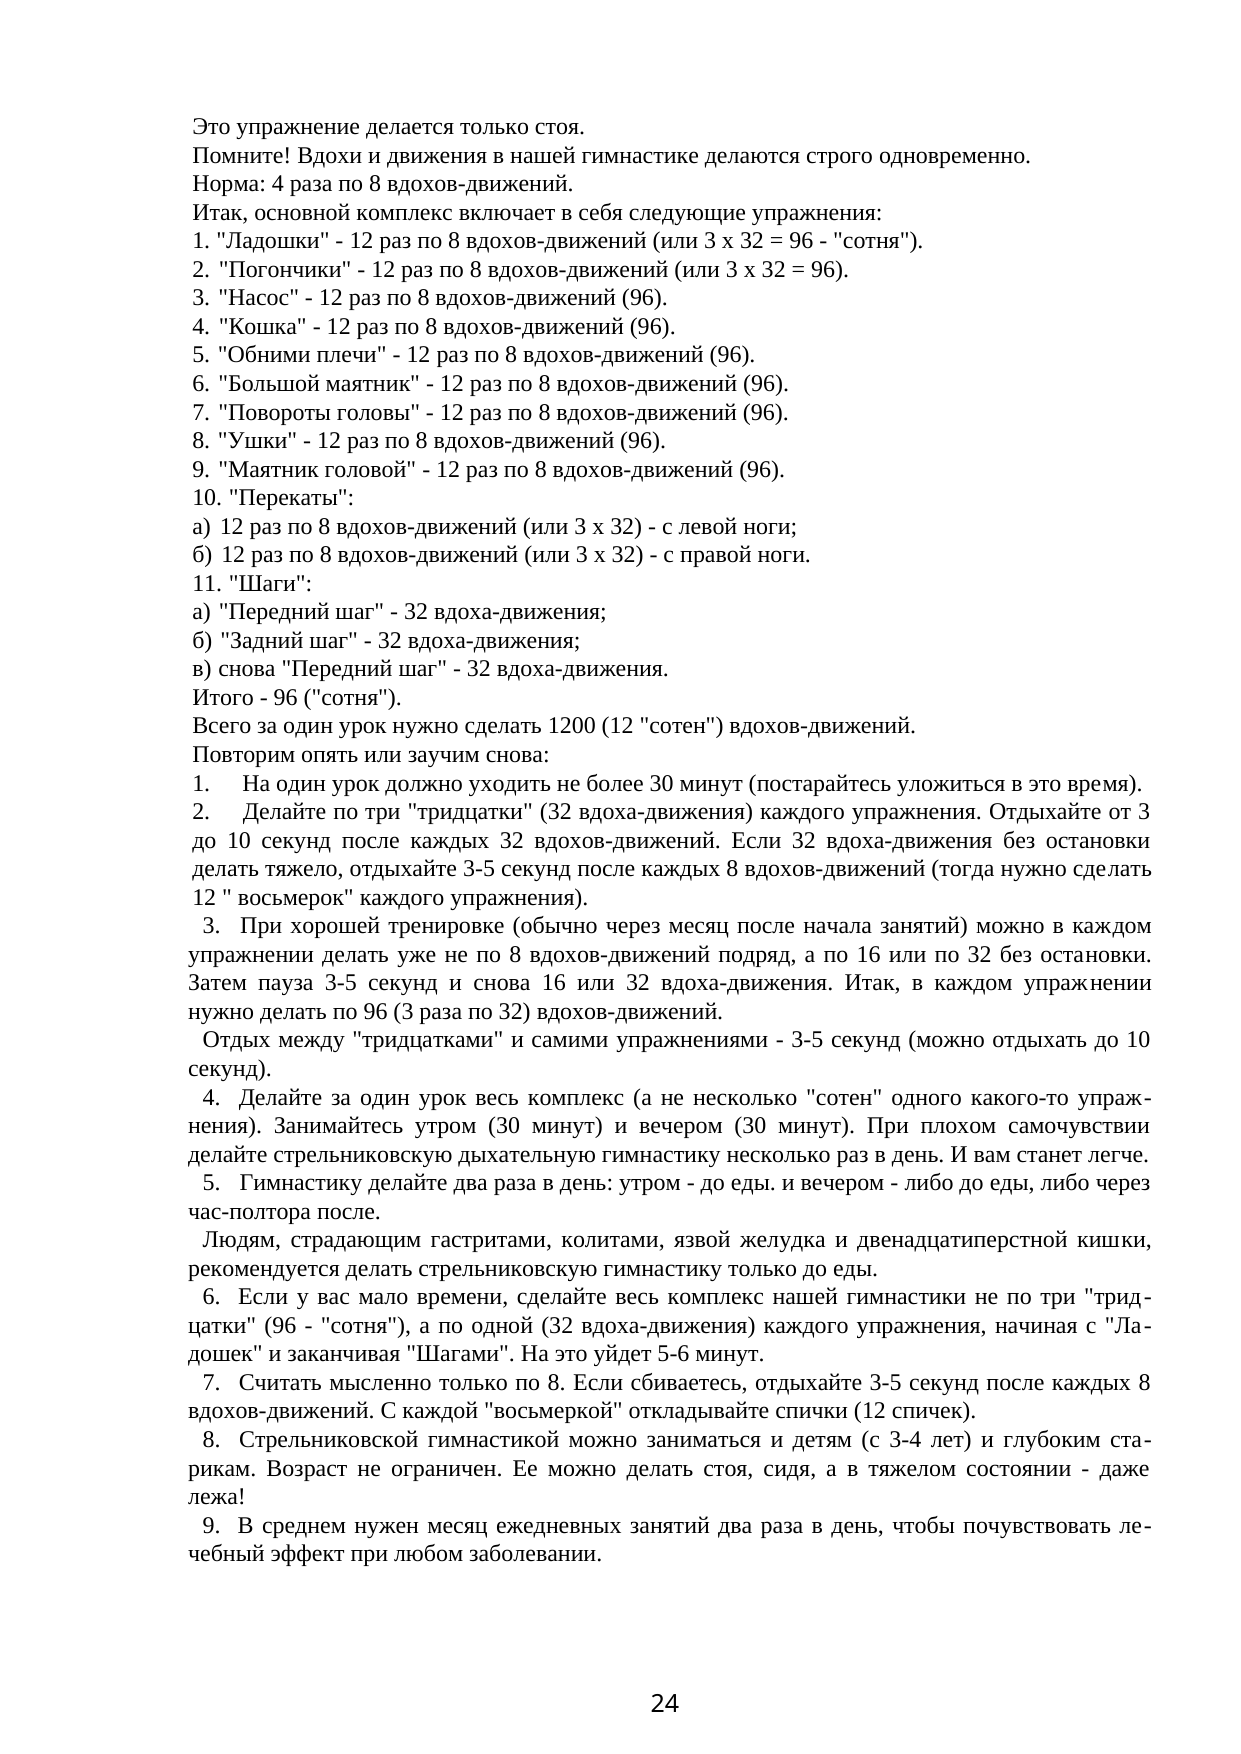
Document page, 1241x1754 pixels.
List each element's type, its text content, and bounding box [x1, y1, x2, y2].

list Если у вас мало времени, сделайте весь комплекс нашей гимнастики не по три "тридцатки" (96 - "сотня"), а по одной (32 вдоха-движения) каждого упражнения, начиная с "Ладошек" и заканчивая "Шагами". На это уйдет 5-6 минут. [188, 1282, 1152, 1368]
list При хорошей тренировке (обычно через месяц после начала занятий) можно в каждом упражнении делать уже не по 8 вдохов-движений подряд, а по 16 или по 32 без остановки. Затем пауза 3-5 секунд и снова 16 или 32 вдоха-движения. Итак, в каждом упражнении нужно делать по 96 (3 раза по 32) вдохов-движений. [188, 911, 1152, 1025]
list "Маятник головой" - 12 раз по 8 вдохов-движений (96). [192, 454, 1154, 483]
text б) 12 раз по 8 вдохов-движений (или 3 х 32) - с правой ноги. [192, 540, 1154, 568]
list Делайте по три "тридцатки" (32 вдоха-движения) каждого упражнения. Отдыхайте от 3 до 10 секунд после каждых 32 вдохов-движений. Если 32 вдоха-движения без остановки делать тяжело, отдыхайте 3-5 секунд после каждых 8 вдохов-движений (тогда нужно сделать 12 " восьмерок" каждого упражнения). [192, 797, 1152, 911]
text а) 12 раз по 8 вдохов-движений (или 3 х 32) - с левой ноги; [192, 511, 1154, 540]
list "Повороты головы" - 12 раз по 8 вдохов-движений (96). [192, 397, 1154, 426]
text Всего за один урок нужно сделать 1200 (12 "сотен") вдохов-движений. [192, 711, 1154, 740]
list Делайте за один урок весь комплекс (а не несколько "сотен" одного какого-то упражнения). Занимайтесь утром (30 минут) и вечером (30 минут). При плохом самочувствии делайте стрельниковскую дыхательную гимнастику несколько раз в день. И вам станет легче. [188, 1082, 1152, 1168]
list "Погончики" - 12 раз по 8 вдохов-движений (или 3 х 32 = 96). [192, 254, 1154, 283]
list "Перекаты": [192, 483, 1154, 511]
list "Обними плечи" - 12 раз по 8 вдохов-движений (96). [192, 340, 1154, 369]
list "Ладошки" - 12 раз по 8 вдохов-движений (или 3 х 32 = 96 - "сотня"). [192, 226, 1154, 254]
text Людям, страдающим гастритами, колитами, язвой желудка и двенадцатиперстной кишки, рекомендуется делать стрельниковскую гимнастику только до еды. [188, 1225, 1152, 1282]
text Итого - 96 ("сотня"). [192, 683, 1154, 711]
text а) "Передний шаг" - 32 вдоха-движения; [192, 597, 1154, 626]
list "Шаги": [192, 568, 1154, 597]
text Это упражнение делается только стоя. [192, 112, 1154, 140]
list Стрельниковской гимнастикой можно заниматься и детям (с 3-4 лет) и глубоким старикам. Возраст не ограничен. Ее можно делать стоя, сидя, а в тяжелом состоянии - даже лежа! [188, 1425, 1152, 1510]
list "Ушки" - 12 раз по 8 вдохов-движений (96). [192, 426, 1154, 454]
list Считать мысленно только по 8. Если сбиваетесь, отдыхайте 3-5 секунд после каждых 8 вдохов-движений. С каждой "восьмеркой" откладывайте спички (12 спичек). [188, 1368, 1152, 1425]
text Итак, основной комплекс включает в себя следующие упражнения: [192, 197, 1154, 226]
text в) снова "Передний шаг" - 32 вдоха-движения. [192, 654, 1154, 683]
list "Насос" - 12 раз по 8 вдохов-движений (96). [192, 283, 1154, 312]
text Повторим опять или заучим снова: [192, 740, 1154, 768]
text Помните! Вдохи и движения в нашей гимнастике делаются строго одновременно. [192, 140, 1154, 169]
list В среднем нужен месяц ежедневных занятий два раза в день, чтобы почувствовать лечебный эффект при любом заболевании. [188, 1510, 1152, 1567]
list "Кошка" - 12 раз по 8 вдохов-движений (96). [192, 312, 1154, 340]
list Гимнастику делайте два раза в день: утром - до еды. и вечером - либо до еды, либо через час-полтора после. [188, 1168, 1152, 1225]
text Отдых между "тридцатками" и самими упражнениями - 3-5 секунд (можно отдыхать до 10 секунд). [188, 1025, 1152, 1082]
list "Большой маятник" - 12 раз по 8 вдохов-движений (96). [192, 369, 1154, 397]
text Норма: 4 раза по 8 вдохов-движений. [192, 169, 1154, 197]
list На один урок должно уходить не более 30 минут (постарайтесь уложиться в это время). [192, 768, 1152, 797]
text б) "Задний шаг" - 32 вдоха-движения; [192, 626, 1154, 654]
